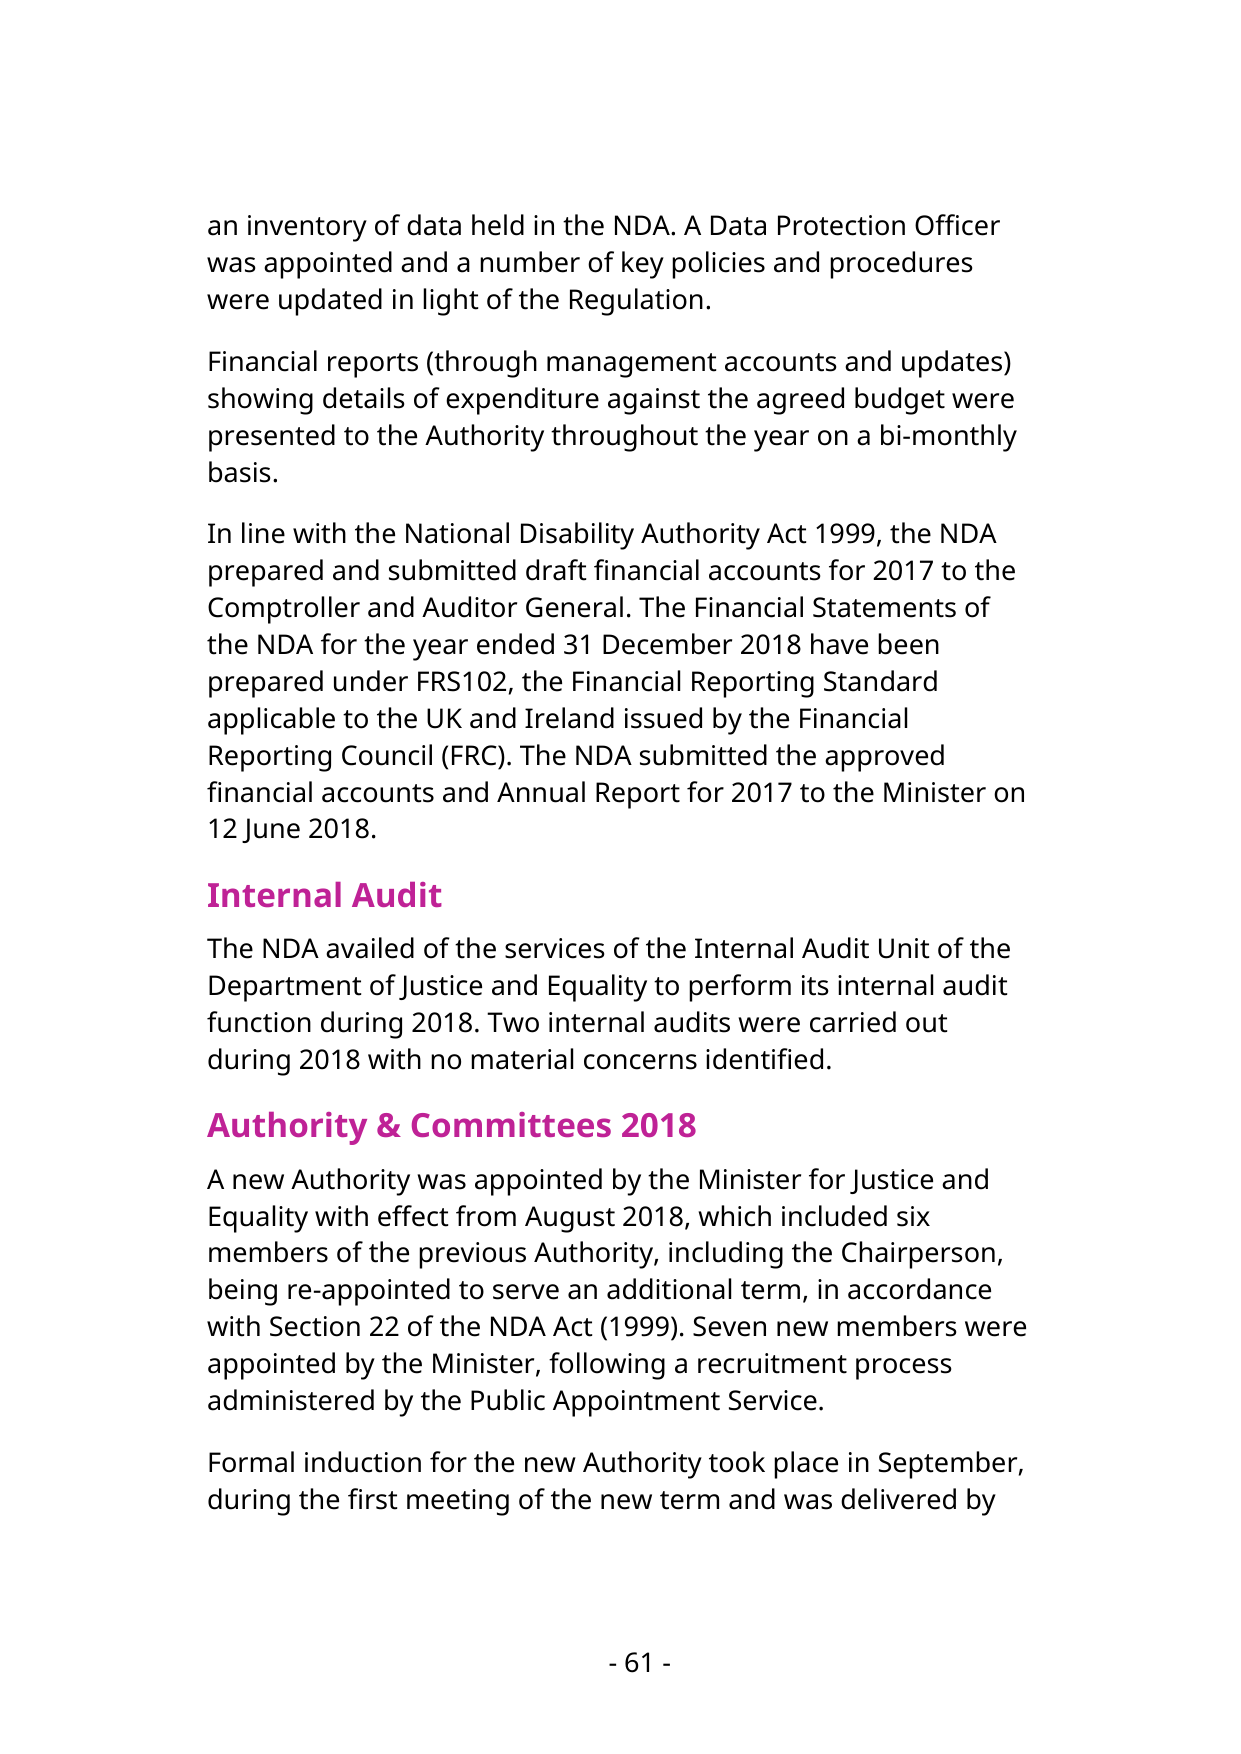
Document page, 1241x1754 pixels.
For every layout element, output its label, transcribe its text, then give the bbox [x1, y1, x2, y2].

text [207, 207, 1033, 317]
subtitle Internal Audit [207, 872, 1033, 917]
subtitle Authority & Committees 2018 [207, 1102, 1033, 1148]
text The NDA availed of the services of the Internal Audit Unit of the Department of Justice and Equality to perform its internal audit function during 2018. Two internal audits were carried out during 2018 with no material concerns identified. [207, 930, 1033, 1077]
text In line with the National Disability Authority Act 1999, the NDA prepared and submitted draft financial accounts for 2017 to the Comptroller and Auditor General. The Financial Statements of the NDA for the year ended 31 December 2018 have been prepared under FRS102, the Financial Reporting Standard applicable to the UK and Ireland issued by the Financial Reporting Council (FRC). The NDA submitted the approved financial accounts and Annual Report for 2017 to the Minister on 12 June 2018. [207, 515, 1033, 847]
text A new Authority was appointed by the Minister for Justice and Equality with effect from August 2018, which included six members of the previous Authority, including the Chairperson, being re-appointed to serve an additional term, in accordance with Section 22 of the NDA Act (1999). Seven new members were appointed by the Minister, following a recruitment process administered by the Public Appointment Service. [207, 1160, 1033, 1418]
text Financial reports (through management accounts and updates) showing details of expenditure against the agreed budget were presented to the Authority throughout the year on a bi-monthly basis. [207, 342, 1033, 490]
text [207, 1443, 1033, 1517]
